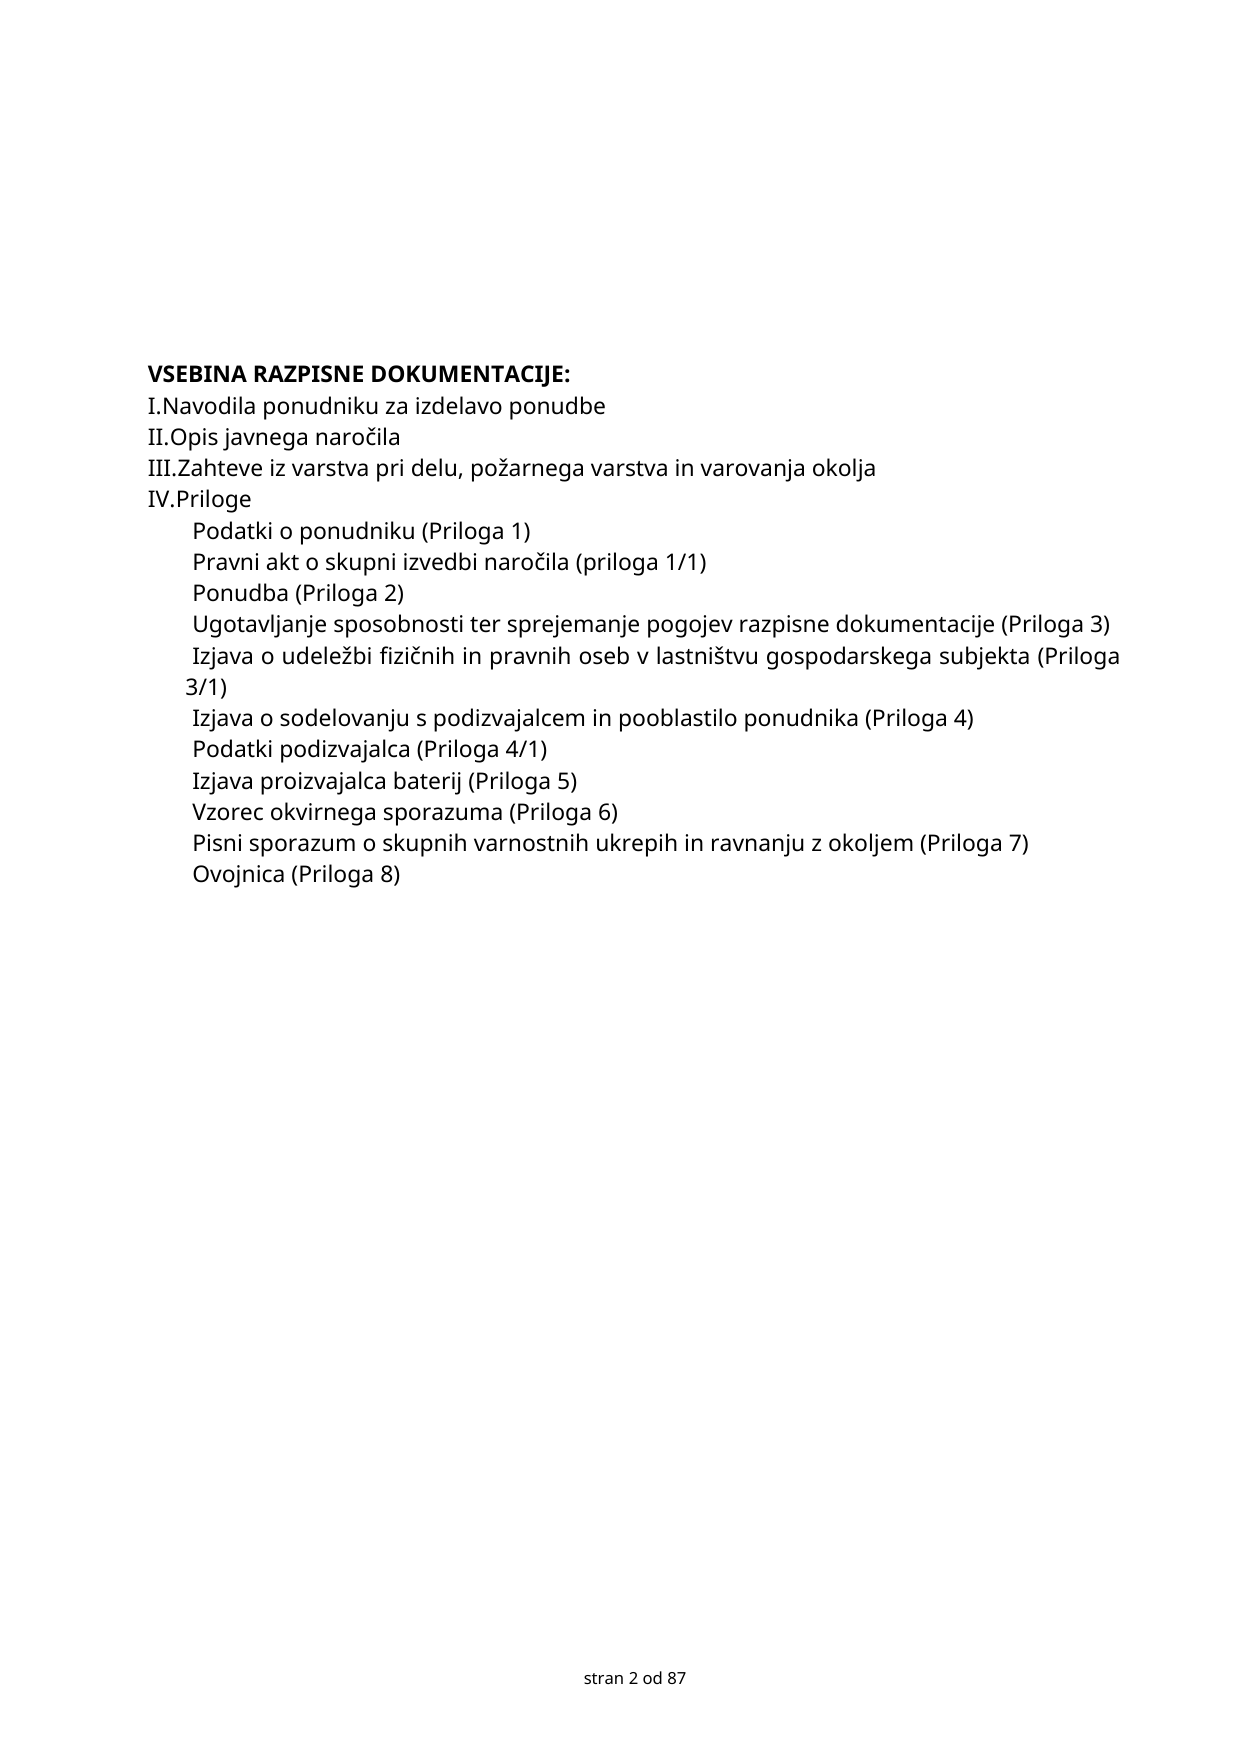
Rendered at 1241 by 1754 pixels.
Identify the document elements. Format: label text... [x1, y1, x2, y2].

list Zahteve iz varstva pri delu, požarnega varstva in varovanja okolja [148, 452, 1122, 483]
text Ovojnica (Priloga 8) [185, 858, 1122, 889]
list Priloge [148, 483, 1122, 514]
text Pisni sporazum o skupnih varnostnih ukrepih in ravnanju z okoljem (Priloga 7) [185, 827, 1122, 858]
text Izjava o sodelovanju s podizvajalcem in pooblastilo ponudnika (Priloga 4) [148, 702, 1122, 733]
list Opis javnega naročila [148, 421, 1122, 452]
text VSEBINA RAZPISNE DOKUMENTACIJE: [148, 358, 1122, 389]
text Ponudba (Priloga 2) [185, 577, 1122, 608]
text Podatki podizvajalca (Priloga 4/1) [185, 733, 1122, 764]
text Pravni akt o skupni izvedbi naročila (priloga 1/1) [148, 546, 1122, 577]
text Podatki o ponudniku (Priloga 1) [185, 514, 1122, 546]
text Ugotavljanje sposobnosti ter sprejemanje pogojev razpisne dokumentacije (Priloga 3) [185, 608, 1122, 639]
text Izjava o udeležbi fizičnih in pravnih oseb v lastništvu gospodarskega subjekta (Priloga 3/1) [185, 639, 1122, 702]
list Navodila ponudniku za izdelavo ponudbe [148, 389, 1122, 421]
text Izjava proizvajalca baterij (Priloga 5) [185, 764, 1122, 796]
text Vzorec okvirnega sporazuma (Priloga 6) [185, 796, 1122, 827]
